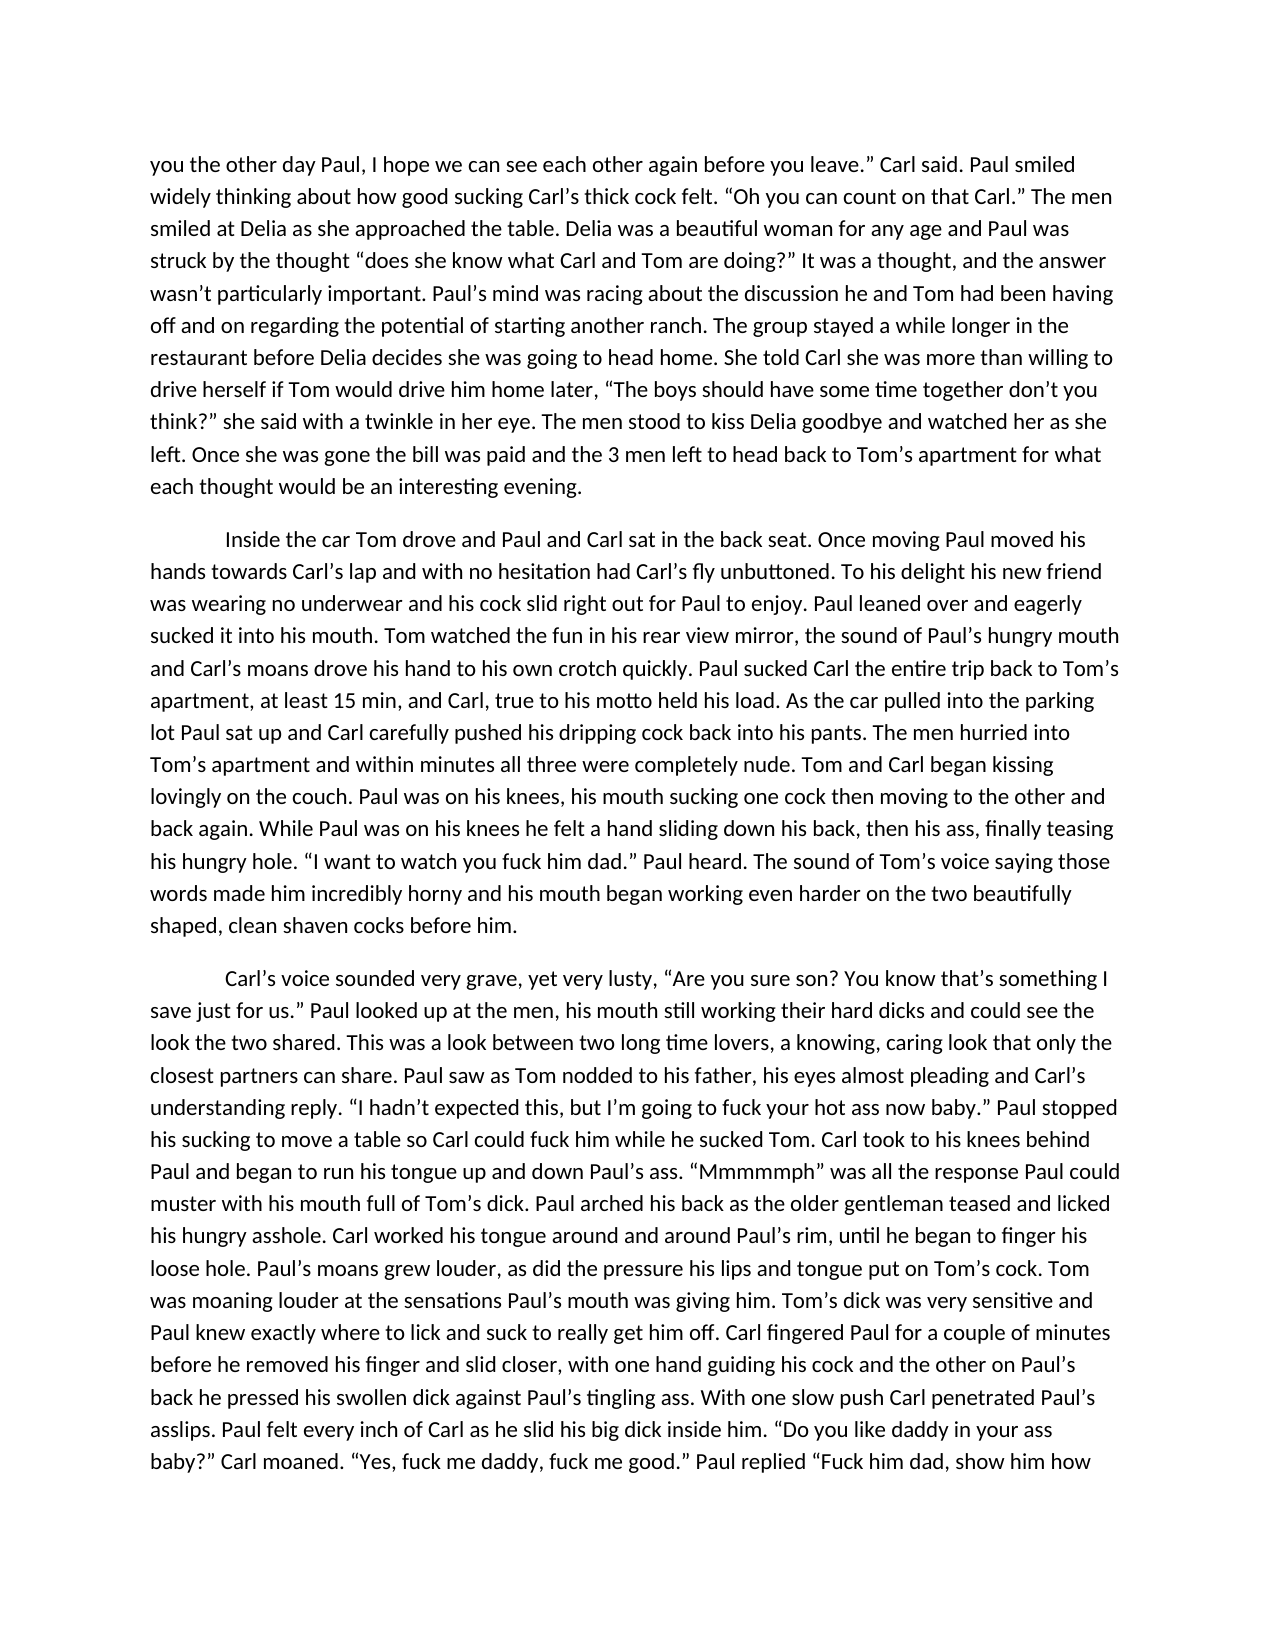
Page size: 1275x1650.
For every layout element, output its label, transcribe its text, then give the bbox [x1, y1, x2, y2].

text Inside the car Tom drove and Paul and Carl sat in the back seat. Once moving Paul moved his hands towards Carl’s lap and with no hesitation had Carl’s fly unbuttoned. To his delight his new friend was wearing no underwear and his cock slid right out for Paul to enjoy. Paul leaned over and eagerly sucked it into his mouth. Tom watched the fun in his rear view mirror, the sound of Paul’s hungry mouth and Carl’s moans drove his hand to his own crotch quickly. Paul sucked Carl the entire trip back to Tom’s apartment, at least 15 min, and Carl, true to his motto held his load. As the car pulled into the parking lot Paul sat up and Carl carefully pushed his dripping cock back into his pants. The men hurried into Tom’s apartment and within minutes all three were completely nude. Tom and Carl began kissing lovingly on the couch. Paul was on his knees, his mouth sucking one cock then moving to the other and back again. While Paul was on his knees he felt a hand sliding down his back, then his ass, finally teasing his hungry hole. “I want to watch you fuck him dad.” Paul heard. The sound of Tom’s voice saying those words made him incredibly horny and his mouth began working even harder on the two beautifully shaped, clean shaven cocks before him. [150, 525, 1125, 939]
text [150, 964, 1125, 1475]
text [150, 150, 1125, 500]
